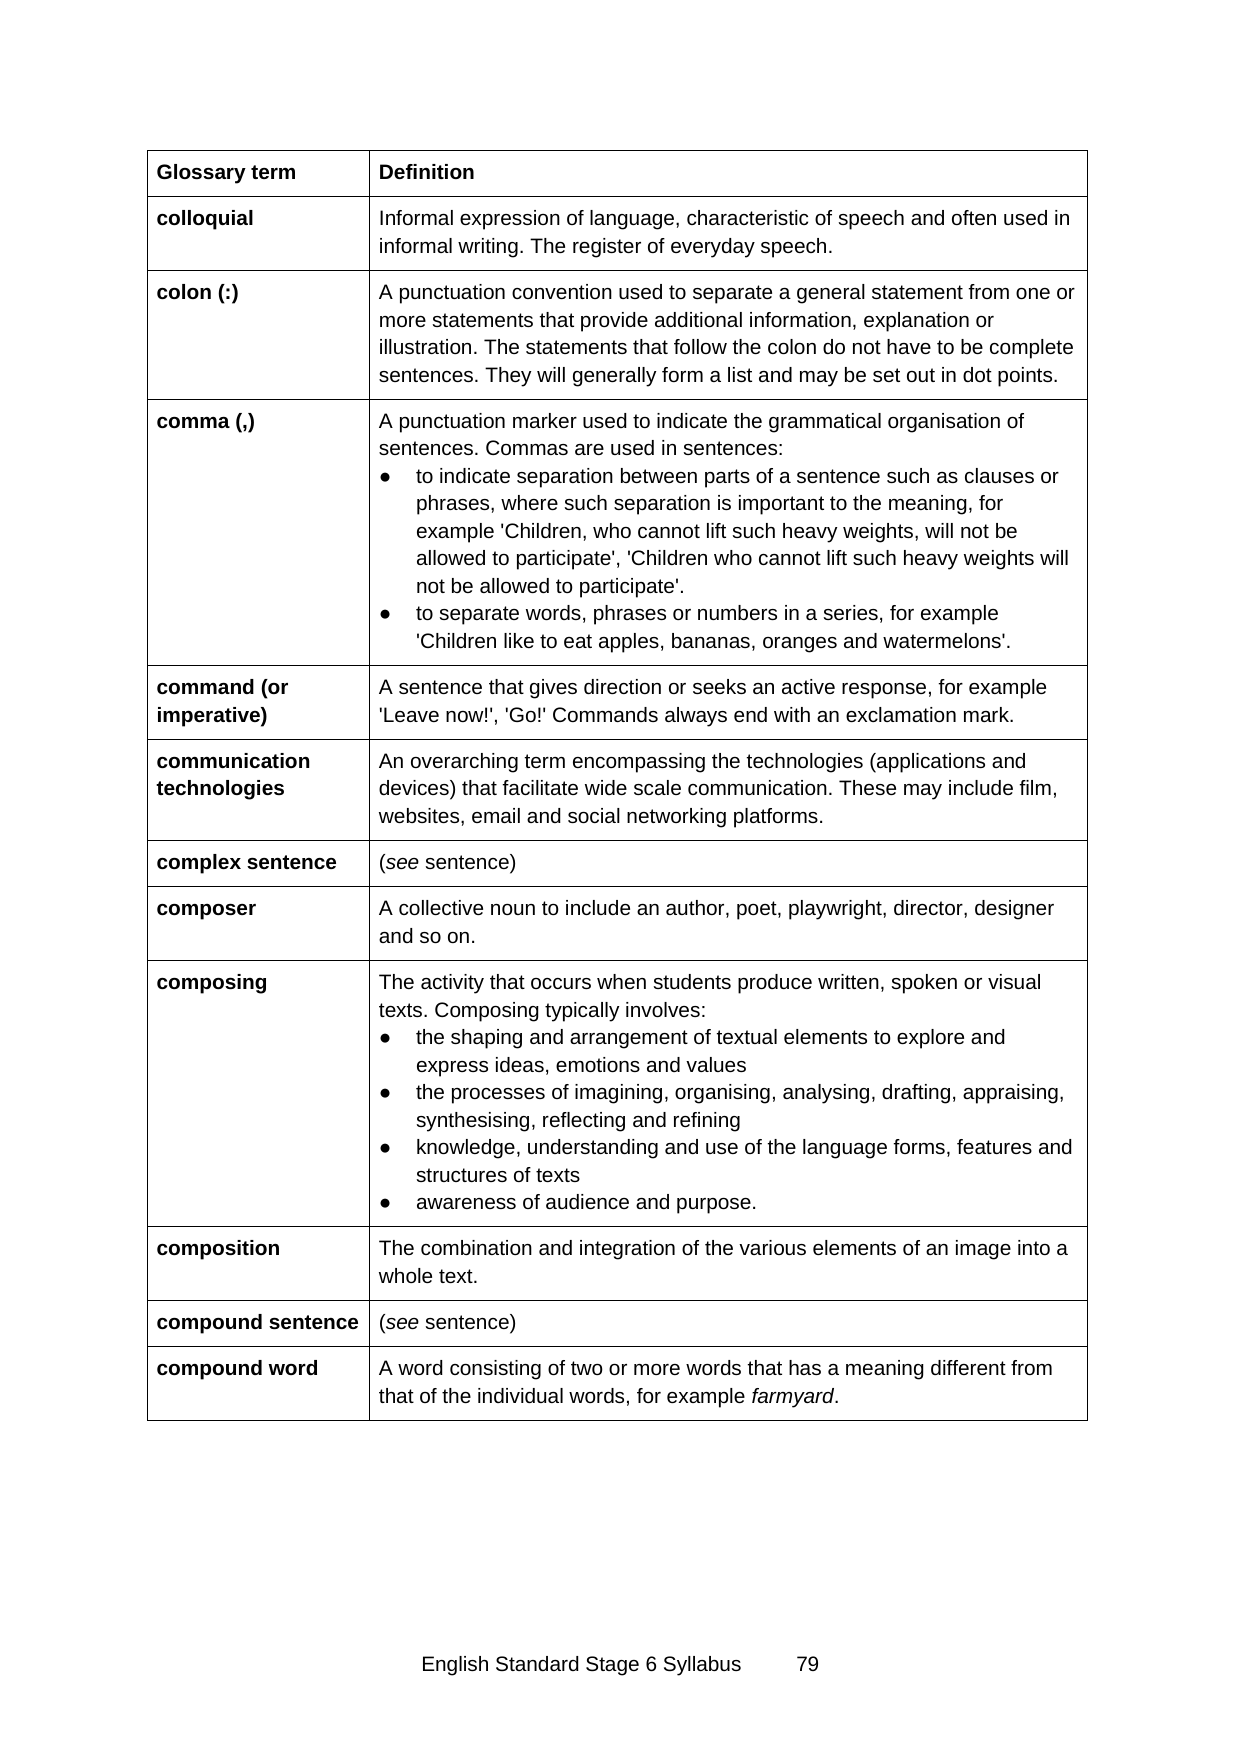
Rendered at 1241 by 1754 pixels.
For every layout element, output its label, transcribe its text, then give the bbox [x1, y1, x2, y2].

table_cell communication technologies [148, 740, 369, 840]
table_cell colloquial [148, 197, 369, 270]
table_cell composer [148, 887, 369, 960]
table_cell colon (:) [148, 271, 369, 399]
table_cell The activity that occurs when students produce written, spoken or visual texts. Composing typically involves: the shaping and arrangement of textual elements to explore and express ideas, emotions and values the processes of imagining, organising, analysing, drafting, appraising, synthesising, reflecting and refining knowledge, understanding and use of the language forms, features and structures of texts awareness of audience and purpose. [370, 961, 1087, 1226]
table_cell comma (,) [148, 400, 369, 665]
table_cell A punctuation marker used to indicate the grammatical organisation of sentences. Commas are used in sentences: to indicate separation between parts of a sentence such as clauses or phrases, where such separation is important to the meaning, for example 'Children, who cannot lift such heavy weights, will not be allowed to participate', 'Children who cannot lift such heavy weights will not be allowed to participate'. to separate words, phrases or numbers in a series, for example 'Children like to eat apples, bananas, oranges and watermelons'. [370, 400, 1087, 665]
table_cell A punctuation convention used to separate a general statement from one or more statements that provide additional information, explanation or illustration. The statements that follow the colon do not have to be complete sentences. They will generally form a list and may be set out in dot points. [370, 271, 1087, 399]
table_cell (see sentence) [370, 1301, 1087, 1346]
table_cell compound sentence [148, 1301, 369, 1346]
table_cell composing [148, 961, 369, 1226]
table_cell An overarching term encompassing the technologies (applications and devices) that facilitate wide scale communication. These may include film, websites, email and social networking platforms. [370, 740, 1087, 840]
table_header Definition [370, 151, 1087, 196]
table_cell compound word [148, 1347, 369, 1420]
table_cell A word consisting of two or more words that has a meaning different from that of the individual words, for example farmyard. [370, 1347, 1087, 1420]
table_cell composition [148, 1227, 369, 1300]
table_header Glossary term [148, 151, 369, 196]
table_cell The combination and integration of the various elements of an image into a whole text. [370, 1227, 1087, 1300]
table_cell command (or imperative) [148, 666, 369, 739]
table_cell Informal expression of language, characteristic of speech and often used in informal writing. The register of everyday speech. [370, 197, 1087, 270]
table_cell complex sentence [148, 841, 369, 886]
table_cell A sentence that gives direction or seeks an active response, for example 'Leave now!', 'Go!' Commands always end with an exclamation mark. [370, 666, 1087, 739]
table_cell (see sentence) [370, 841, 1087, 886]
table_cell A collective noun to include an author, poet, playwright, director, designer and so on. [370, 887, 1087, 960]
